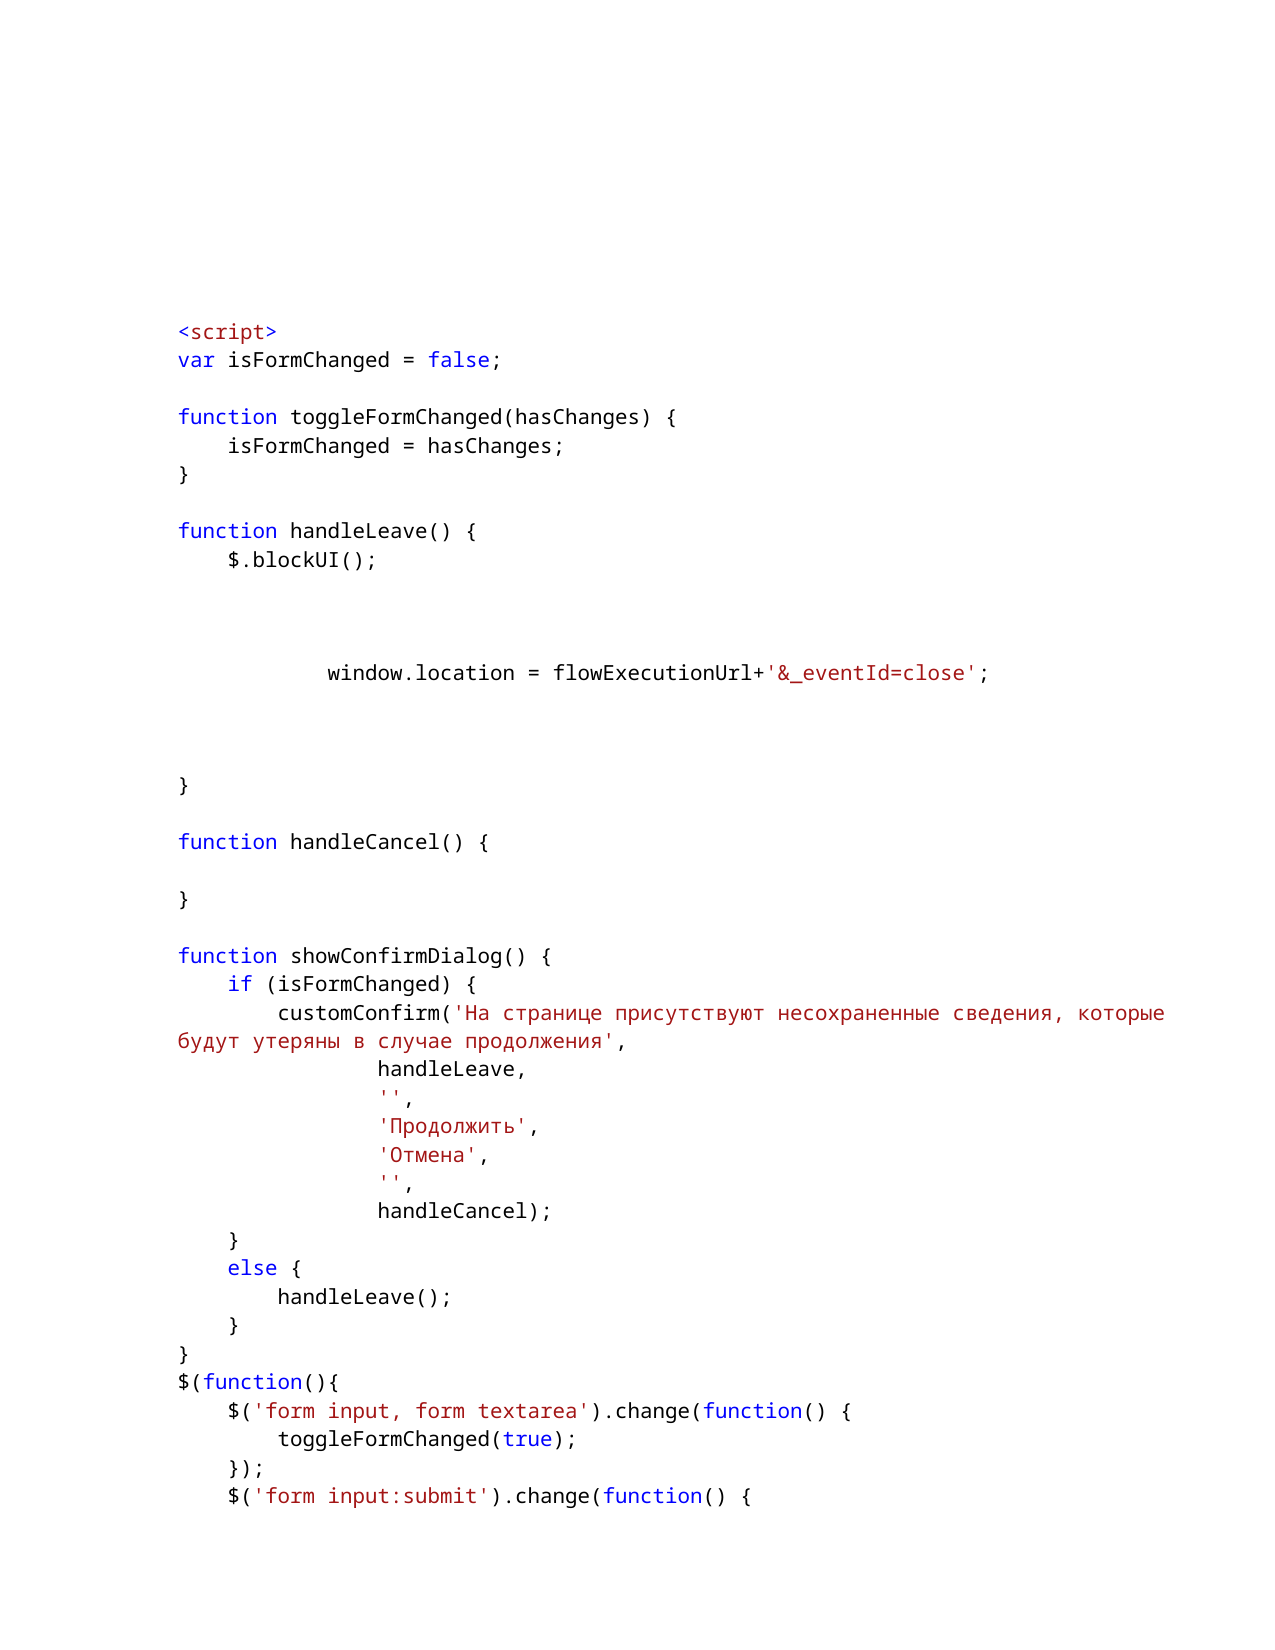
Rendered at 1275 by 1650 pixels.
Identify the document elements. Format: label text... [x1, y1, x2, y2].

text } [177, 1225, 1186, 1253]
text 'Продолжить', [177, 1111, 1186, 1140]
text <script> [177, 317, 1186, 346]
text handleCancel); [177, 1197, 1186, 1225]
text $('form input:submit').change(function() { [177, 1481, 1186, 1509]
text function handleLeave() { [177, 516, 1186, 545]
text } [177, 459, 1186, 488]
text function toggleFormChanged(hasChanges) { [177, 402, 1186, 431]
text window.location = flowExecutionUrl+'&_eventId=close'; [177, 658, 1186, 686]
text '', [177, 1168, 1186, 1197]
text 'Отмена', [177, 1140, 1186, 1168]
text else { [177, 1253, 1186, 1282]
text $(function(){ [177, 1367, 1186, 1396]
text var isFormChanged = false; [177, 346, 1186, 374]
text $('form input, form textarea').change(function() { [177, 1396, 1186, 1424]
text } [177, 1339, 1186, 1367]
text function handleCancel() { [177, 827, 1186, 855]
text if (isFormChanged) { [177, 969, 1186, 998]
text handleLeave, [177, 1054, 1186, 1083]
text customConfirm('На странице присутствуют несохраненные сведения, которые будут утеряны в случае продолжения', [177, 998, 1186, 1054]
text } [177, 884, 1186, 912]
text } [177, 1310, 1186, 1339]
text '', [177, 1083, 1186, 1111]
text $.blockUI(); [177, 545, 1186, 573]
text }); [177, 1453, 1186, 1481]
text } [177, 770, 1186, 798]
text handleLeave(); [177, 1282, 1186, 1310]
text isFormChanged = hasChanges; [177, 431, 1186, 459]
text function showConfirmDialog() { [177, 941, 1186, 969]
text toggleFormChanged(true); [177, 1424, 1186, 1453]
